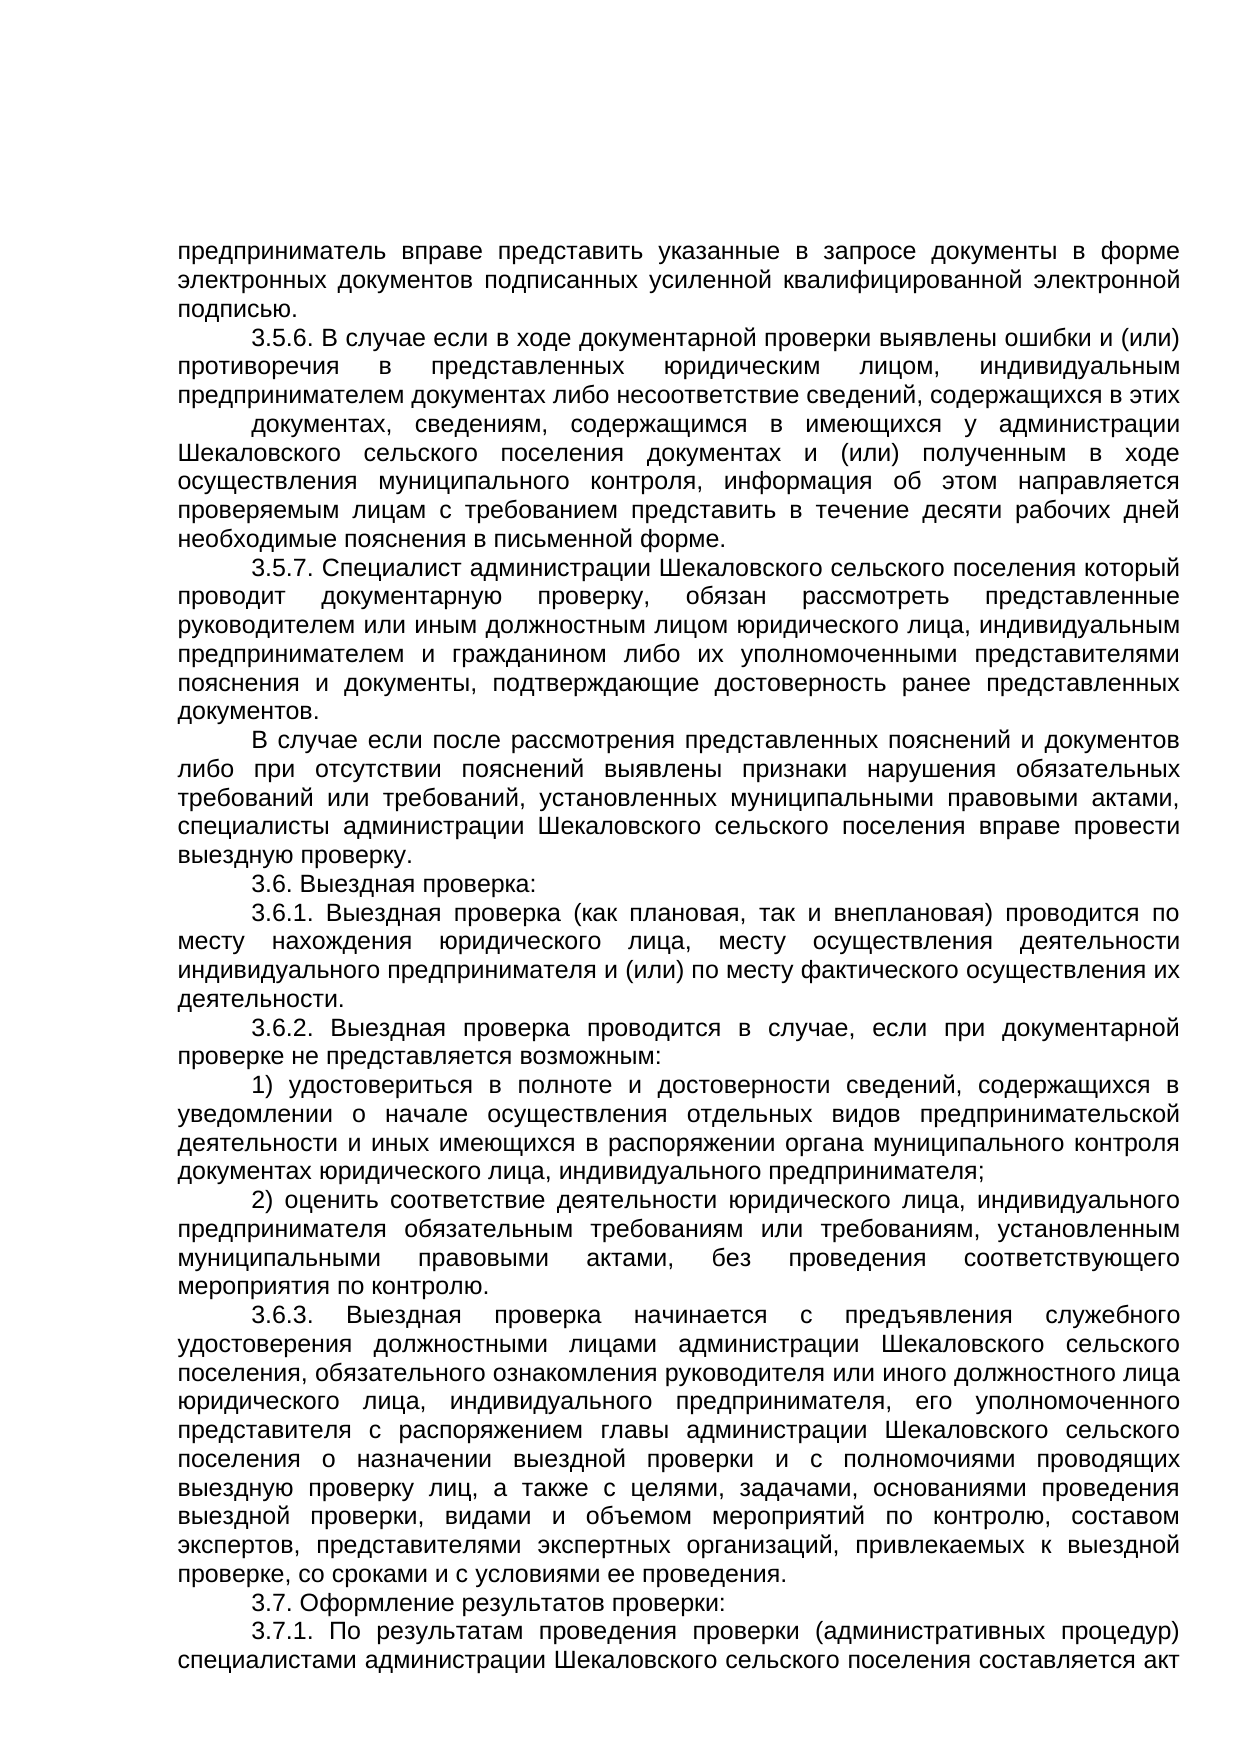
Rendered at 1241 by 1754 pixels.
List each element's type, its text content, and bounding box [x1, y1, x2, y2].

text В случае если после рассмотрения представленных пояснений и документов либо при отсутствии пояснений выявлены признаки нарушения обязательных требований или требований, установленных муниципальными правовыми актами, специалисты администрации Шекаловского сельского поселения вправе провести выездную проверку. [177, 725, 1181, 869]
text документах, сведениям, содержащимся в имеющихся у администрации Шекаловского сельского поселения документах и (или) полученным в ходе осуществления муниципального контроля, информация об этом направляется проверяемым лицам с требованием представить в течение десяти рабочих дней необходимые пояснения в письменной форме. [177, 409, 1181, 552]
text 2) оценить соответствие деятельности юридического лица, индивидуального предпринимателя обязательным требованиям или требованиям, установленным муниципальными правовыми актами, без проведения соответствующего мероприятия по контролю. [177, 1185, 1181, 1300]
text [177, 236, 1181, 322]
text 3.6.3. Выездная проверка начинается с предъявления служебного удостоверения должностными лицами администрации Шекаловского сельского поселения, обязательного ознакомления руководителя или иного должностного лица юридического лица, индивидуального предпринимателя, его уполномоченного представителя с распоряжением главы администрации Шекаловского сельского поселения о назначении выездной проверки и с полномочиями проводящих выездную проверку лиц, а также с целями, задачами, основаниями проведения выездной проверки, видами и объемом мероприятий по контролю, составом экспертов, представителями экспертных организаций, привлекаемых к выездной проверке, со сроками и с условиями ее проведения. [177, 1300, 1181, 1587]
text 3.6. Выездная проверка: [177, 869, 1181, 897]
text 3.7. Оформление результатов проверки: [177, 1587, 1181, 1616]
text 3.5.6. В случае если в ходе документарной проверки выявлены ошибки и (или) противоречия в представленных юридическим лицом, индивидуальным предпринимателем документах либо несоответствие сведений, содержащихся в этих [177, 322, 1181, 409]
text 3.6.1. Выездная проверка (как плановая, так и внеплановая) проводится по месту нахождения юридического лица, месту осуществления деятельности индивидуального предпринимателя и (или) по месту фактического осуществления их деятельности. [177, 897, 1181, 1012]
text 3.6.2. Выездная проверка проводится в случае, если при документарной проверке не представляется возможным: [177, 1012, 1181, 1070]
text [177, 1616, 1181, 1674]
text 3.5.7. Специалист администрации Шекаловского сельского поселения который проводит документарную проверку, обязан рассмотреть представленные руководителем или иным должностным лицом юридического лица, индивидуальным предпринимателем и гражданином либо их уполномоченными представителями пояснения и документы, подтверждающие достоверность ранее представленных документов. [177, 552, 1181, 725]
text 1) удостовериться в полноте и достоверности сведений, содержащихся в уведомлении о начале осуществления отдельных видов предпринимательской деятельности и иных имеющихся в распоряжении органа муниципального контроля документах юридического лица, индивидуального предпринимателя; [177, 1070, 1181, 1185]
